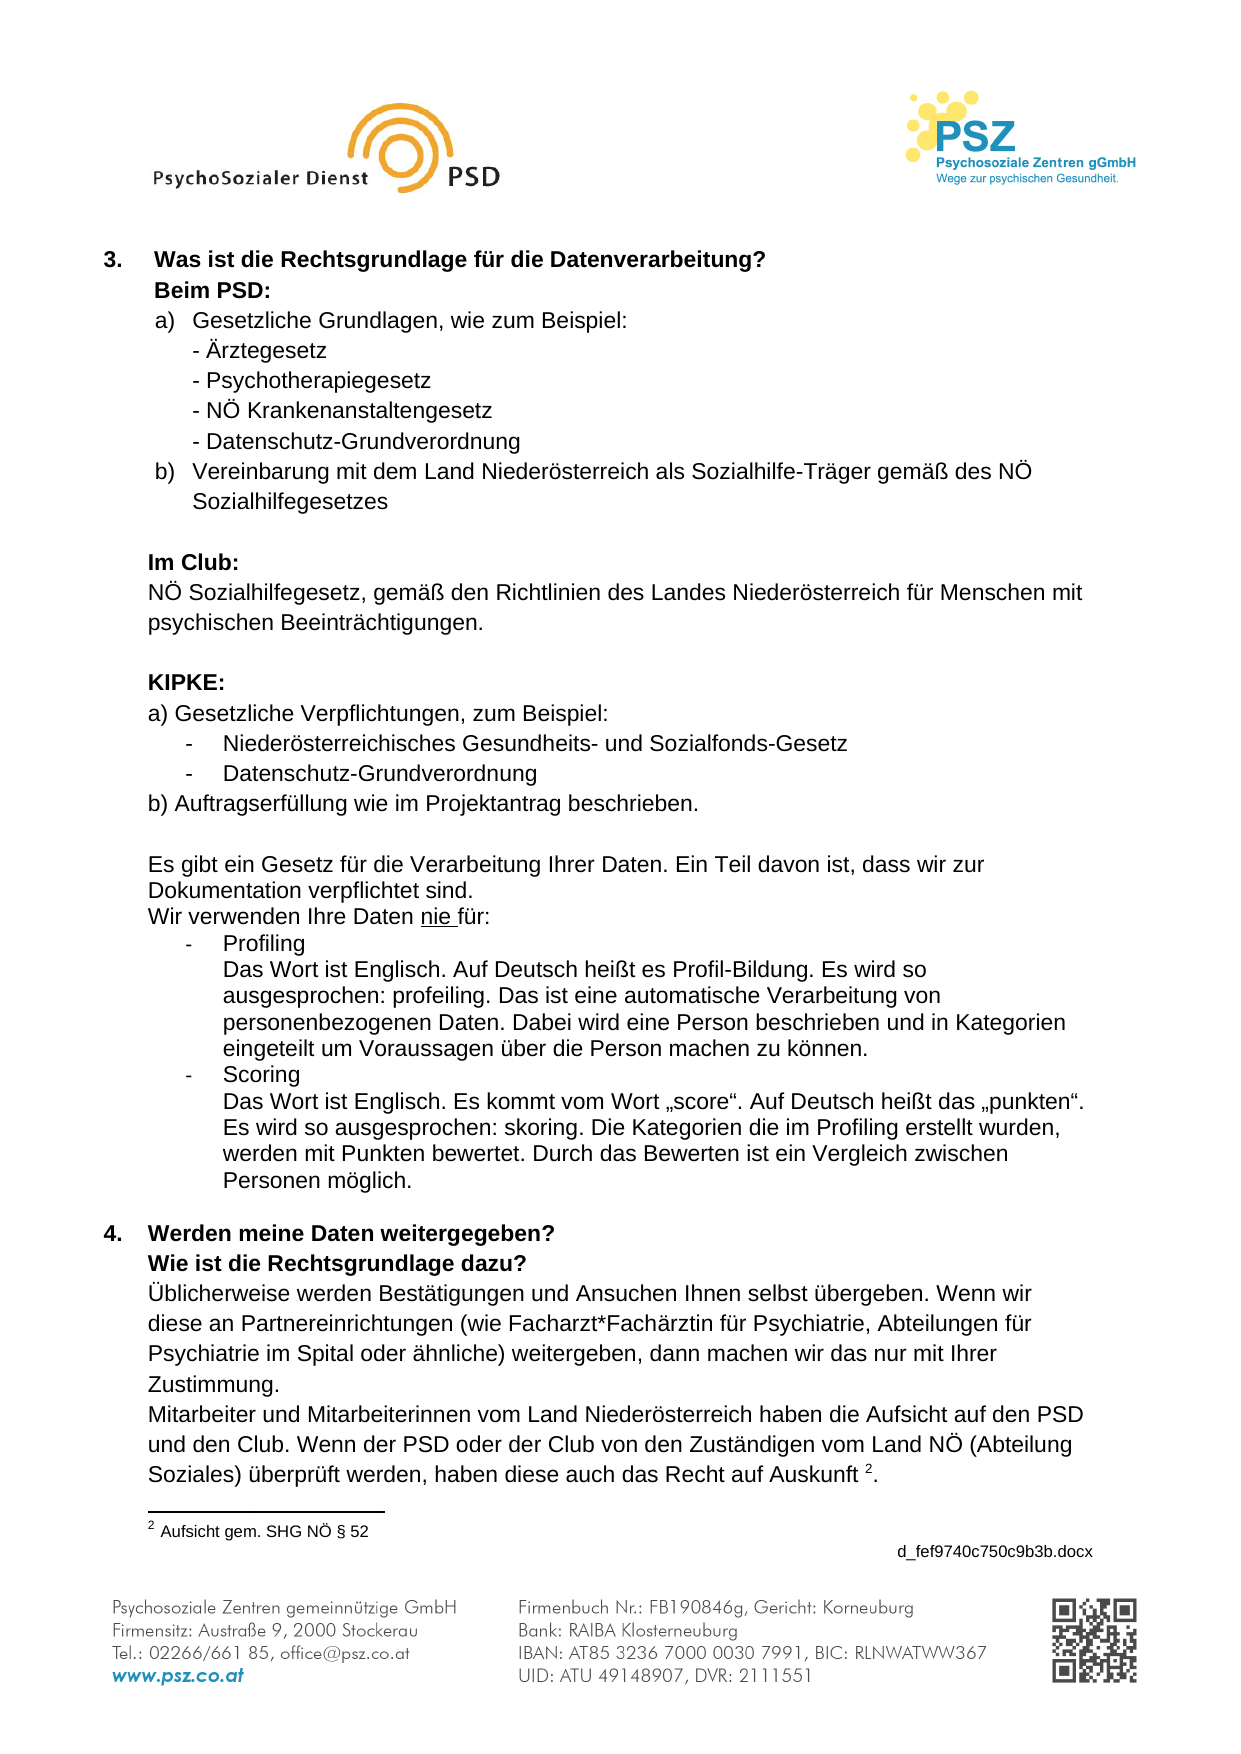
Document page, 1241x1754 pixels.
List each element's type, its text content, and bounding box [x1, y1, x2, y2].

text Mitarbeiter und Mitarbeiterinnen vom Land Niederösterreich haben die Aufsicht auf den PSD und den Club. Wenn der PSD oder der Club von den Zuständigen vom Land NÖ (Abteilung Soziales) überprüft werden, haben diese auch das Recht auf Auskunft . [148, 1401, 1092, 1487]
list Datenschutz-Grundverordnung [185, 760, 1092, 786]
text Im Club: [148, 548, 1092, 575]
list Werden meine Daten weitergegeben? Wie ist die Rechtsgrundlage dazu? [103, 1219, 1092, 1276]
list Scoring Das Wort ist Englisch. Es kommt vom Wort „score“. Auf Deutsch heißt das „punkten“. Es wird so ausgesprochen: skoring. Die Kategorien die im Profiling erstellt wurden, werden mit Punkten bewertet. Durch das Bewerten ist ein Vergleich zwischen Personen möglich. [185, 1061, 1092, 1193]
list Gesetzliche Grundlagen, wie zum Beispiel: - Ärztegesetz - Psychotherapiegesetz - NÖ Krankenanstaltengesetz [154, 307, 1092, 424]
text Es gibt ein Gesetz für die Verarbeitung Ihrer Daten. Ein Teil davon ist, dass wir zur Dokumentation verpflichtet sind. Wir verwenden Ihre Daten nie für: [148, 851, 1092, 929]
text NÖ Sozialhilfegesetz, gemäß den Richtlinien des Landes Niederösterreich für Menschen mit psychischen Beeinträchtigungen. [148, 579, 1092, 635]
list - Datenschutz-Grundverordnung [192, 428, 1092, 454]
list Vereinbarung mit dem Land Niederösterreich als Sozialhilfe-Träger gemäß des NÖ Sozialhilfegesetzes [154, 458, 1092, 514]
list Was ist die Rechtsgrundlage für die Datenverarbeitung? Beim PSD: [103, 246, 1092, 303]
text a) Gesetzliche Verpflichtungen, zum Beispiel: [148, 699, 1092, 726]
list Niederösterreichisches Gesundheits- und Sozialfonds-Gesetz [185, 730, 1092, 756]
text b) Auftragserfüllung wie im Projektantrag beschrieben. [148, 790, 1092, 816]
text KIPKE: [148, 669, 1092, 696]
list Profiling Das Wort ist Englisch. Auf Deutsch heißt es Profil-Bildung. Es wird so ausgesprochen: profeiling. Das ist eine automatische Verarbeitung von personenbezogenen Daten. Dabei wird eine Person beschrieben und in Kategorien eingeteilt um Voraussagen über die Person machen zu können. [185, 929, 1092, 1061]
picture [6, 8, 1241, 1753]
text Üblicherweise werden Bestätigungen und Ansuchen Ihnen selbst übergeben. Wenn wir diese an Partnereinrichtungen (wie Facharzt*Fachärztin für Psychiatrie, Abteilungen für Psychiatrie im Spital oder ähnliche) weitergeben, dann machen wir das nur mit Ihrer Zustimmung. [148, 1280, 1092, 1397]
